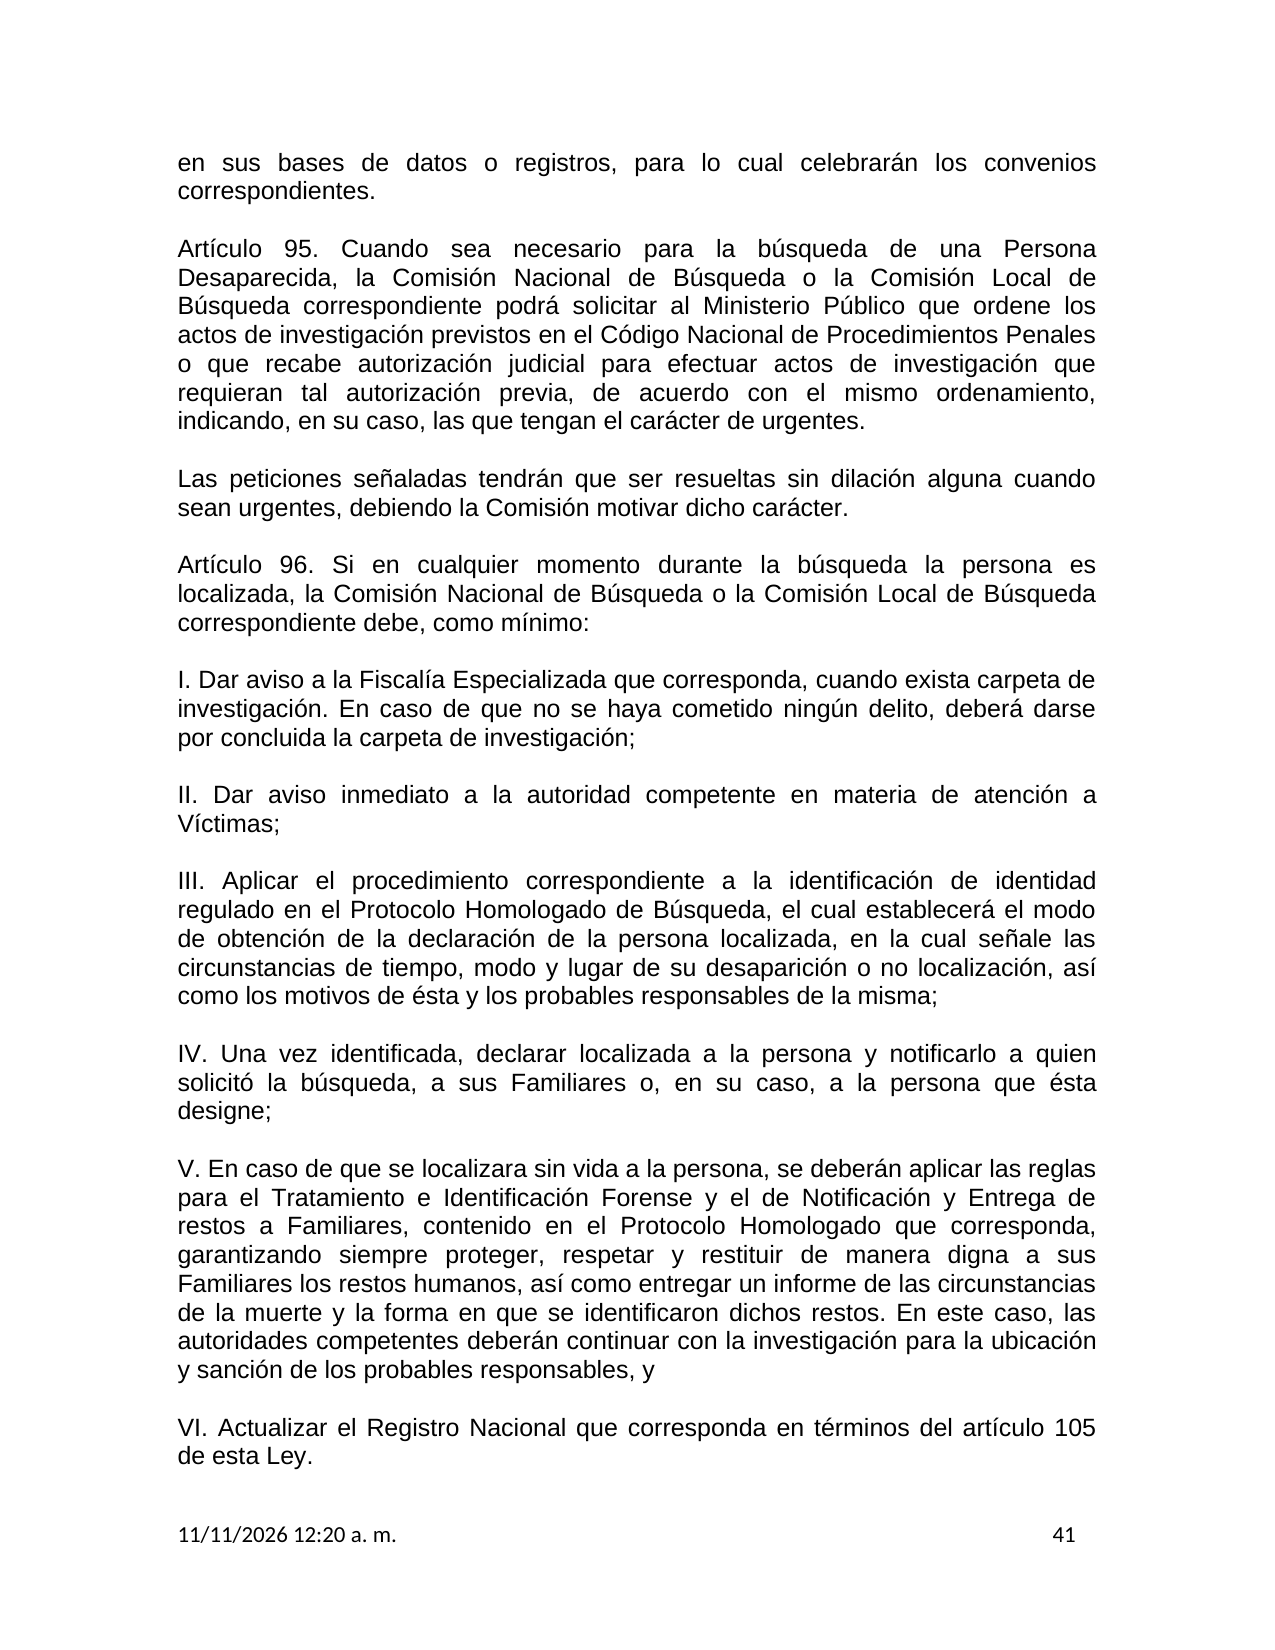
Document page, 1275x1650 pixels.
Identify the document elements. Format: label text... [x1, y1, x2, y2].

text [177, 148, 1098, 205]
text Artículo 95. Cuando sea necesario para la búsqueda de una Persona Desaparecida, la Comisión Nacional de Búsqueda o la Comisión Local de Búsqueda correspondiente podrá solicitar al Ministerio Público que ordene los actos de investigación previstos en el Código Nacional de Procedimientos Penales o que recabe autorización judicial para efectuar actos de investigación que requieran tal autorización previa, de acuerdo con el mismo ordenamiento, indicando, en su caso, las que tengan el carácter de urgentes. [177, 234, 1098, 435]
text III. Aplicar el procedimiento correspondiente a la identificación de identidad regulado en el Protocolo Homologado de Búsqueda, el cual establecerá el modo de obtención de la declaración de la persona localizada, en la cual señale las circunstancias de tiempo, modo y lugar de su desaparición o no localización, así como los motivos de ésta y los probables responsables de la misma; [177, 866, 1098, 1010]
text II. Dar aviso inmediato a la autoridad competente en materia de atención a Víctimas; [177, 780, 1098, 838]
text Las peticiones señaladas tendrán que ser resueltas sin dilación alguna cuando sean urgentes, debiendo la Comisión motivar dicho carácter. [177, 464, 1098, 521]
text I. Dar aviso a la Fiscalía Especializada que corresponda, cuando exista carpeta de investigación. En caso de que no se haya cometido ningún delito, deberá darse por concluida la carpeta de investigación; [177, 665, 1098, 751]
text IV. Una vez identificada, declarar localizada a la persona y notificarlo a quien solicitó la búsqueda, a sus Familiares o, en su caso, a la persona que ésta designe; [177, 1039, 1098, 1125]
text VI. Actualizar el Registro Nacional que corresponda en términos del artículo 105 de esta Ley. [177, 1413, 1098, 1470]
text Artículo 96. Si en cualquier momento durante la búsqueda la persona es localizada, la Comisión Nacional de Búsqueda o la Comisión Local de Búsqueda correspondiente debe, como mínimo: [177, 550, 1098, 636]
text V. En caso de que se localizara sin vida a la persona, se deberán aplicar las reglas para el Tratamiento e Identificación Forense y el de Notificación y Entrega de restos a Familiares, contenido en el Protocolo Homologado que corresponda, garantizando siempre proteger, respetar y restituir de manera digna a sus Familiares los restos humanos, así como entregar un informe de las circunstancias de la muerte y la forma en que se identificaron dichos restos. En este caso, las autoridades competentes deberán continuar con la investigación para la ubicación y sanción de los probables responsables, y [177, 1154, 1098, 1384]
